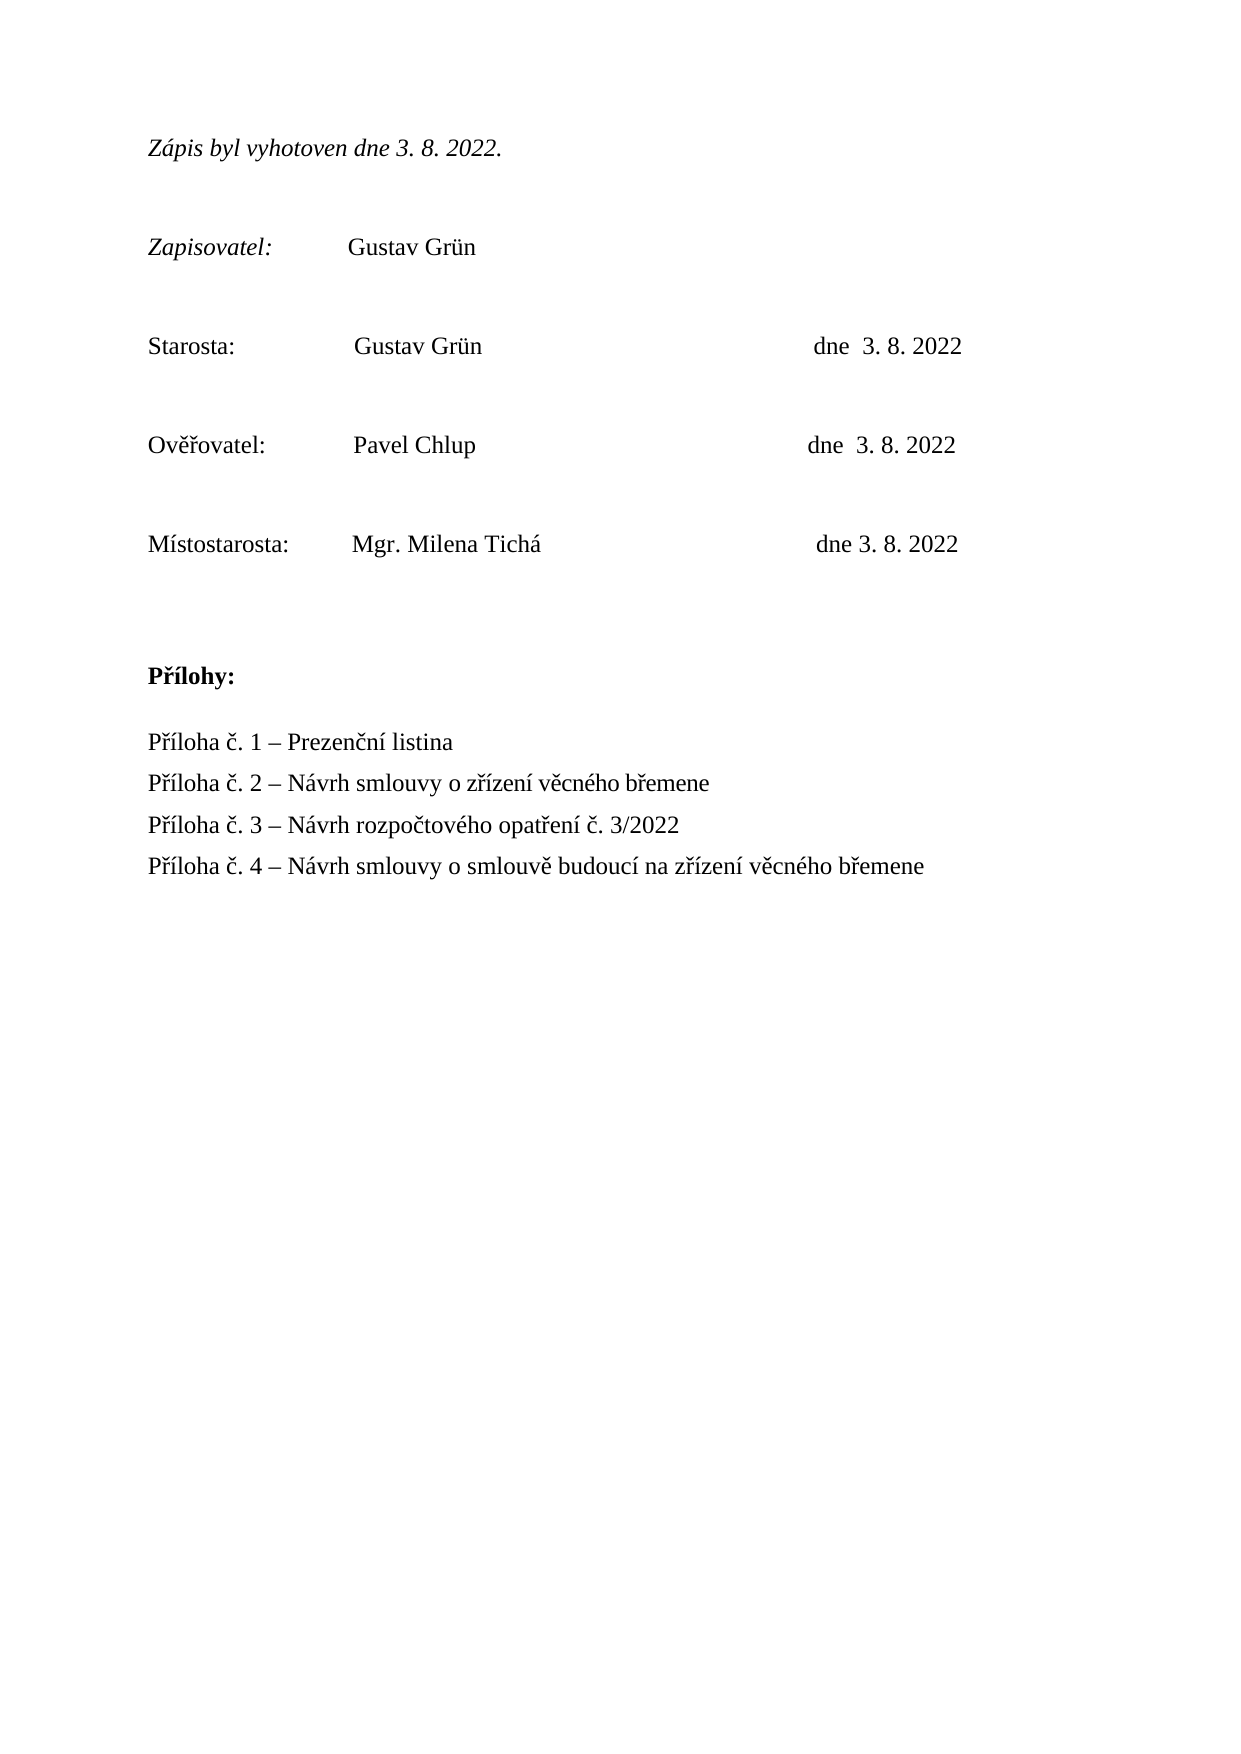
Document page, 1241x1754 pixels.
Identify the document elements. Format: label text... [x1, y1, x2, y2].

text Zápis byl vyhotoven dne 3. 8. 2022. [148, 133, 1093, 162]
text Zapisovatel: Gustav Grün [148, 232, 1093, 261]
text Příloha č. 2 – Návrh smlouvy o zřízení věcného břemene [148, 768, 1093, 797]
text Místostarosta: Mgr. Milena Tichá dne 3. 8. 2022 [148, 529, 1093, 558]
text Ověřovatel: Pavel Chlup dne 3. 8. 2022 [148, 430, 1093, 459]
text Příloha č. 1 – Prezenční listina [148, 727, 1137, 756]
text Příloha č. 3 – Návrh rozpočtového opatření č. 3/2022 [148, 810, 1093, 838]
text Starosta: Gustav Grün dne 3. 8. 2022 [148, 331, 1093, 360]
text Příloha č. 4 – Návrh smlouvy o smlouvě budoucí na zřízení věcného břemene [148, 851, 1093, 880]
text Přílohy: [148, 661, 1137, 690]
